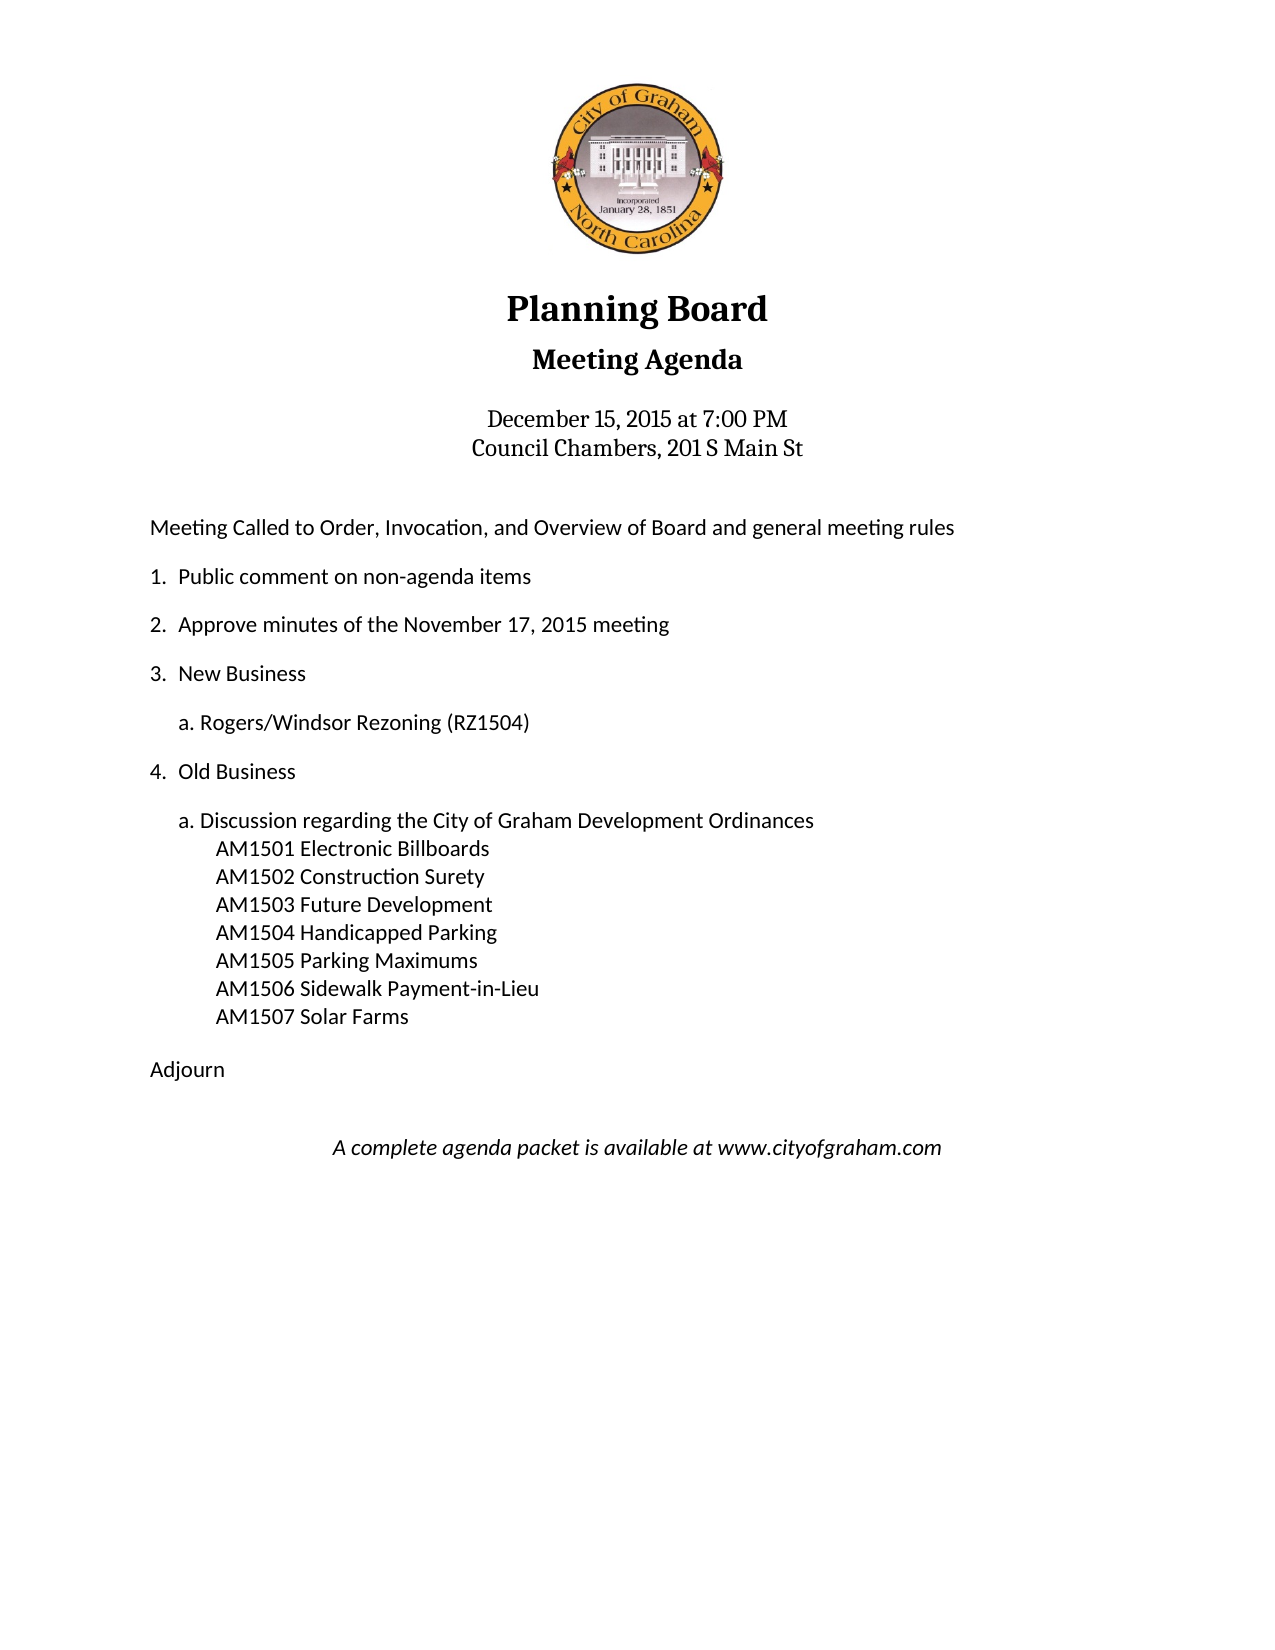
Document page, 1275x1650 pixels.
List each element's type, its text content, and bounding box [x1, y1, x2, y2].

text 4. Old Business [149, 757, 1125, 785]
text AM1504 Handicapped Parking [150, 918, 1125, 946]
text Adjourn [150, 1055, 1125, 1083]
text 2. Approve minutes of the November 17, 2015 meeting [149, 611, 1125, 639]
text AM1507 Solar Farms [150, 1002, 1125, 1030]
text A complete agenda packet is available at www.cityofgraham.com [150, 1133, 1125, 1161]
text AM1503 Future Development [150, 890, 1125, 918]
text 1. Public comment on non-agenda items [149, 562, 1125, 590]
text AM1501 Electronic Billboards [150, 834, 1125, 862]
text AM1505 Parking Maximums [150, 946, 1125, 974]
subtitle Planning Board [150, 287, 1125, 331]
text December 15, 2015 at 7:00 PM Council Chambers, 201 S Main St [150, 377, 1125, 463]
text a. Discussion regarding the City of Graham Development Ordinances [149, 806, 1125, 834]
text a. Rogers/Windsor Rezoning (RZ1504) [149, 708, 1125, 736]
picture [542, 75, 733, 263]
subtitle Meeting Agenda [150, 343, 1125, 377]
text 3. New Business [149, 659, 1125, 687]
text AM1506 Sidewalk Payment-in-Lieu [150, 974, 1125, 1002]
text Meeting Called to Order, Invocation, and Overview of Board and general meeting rules [149, 513, 1125, 541]
text AM1502 Construction Surety [150, 862, 1125, 890]
